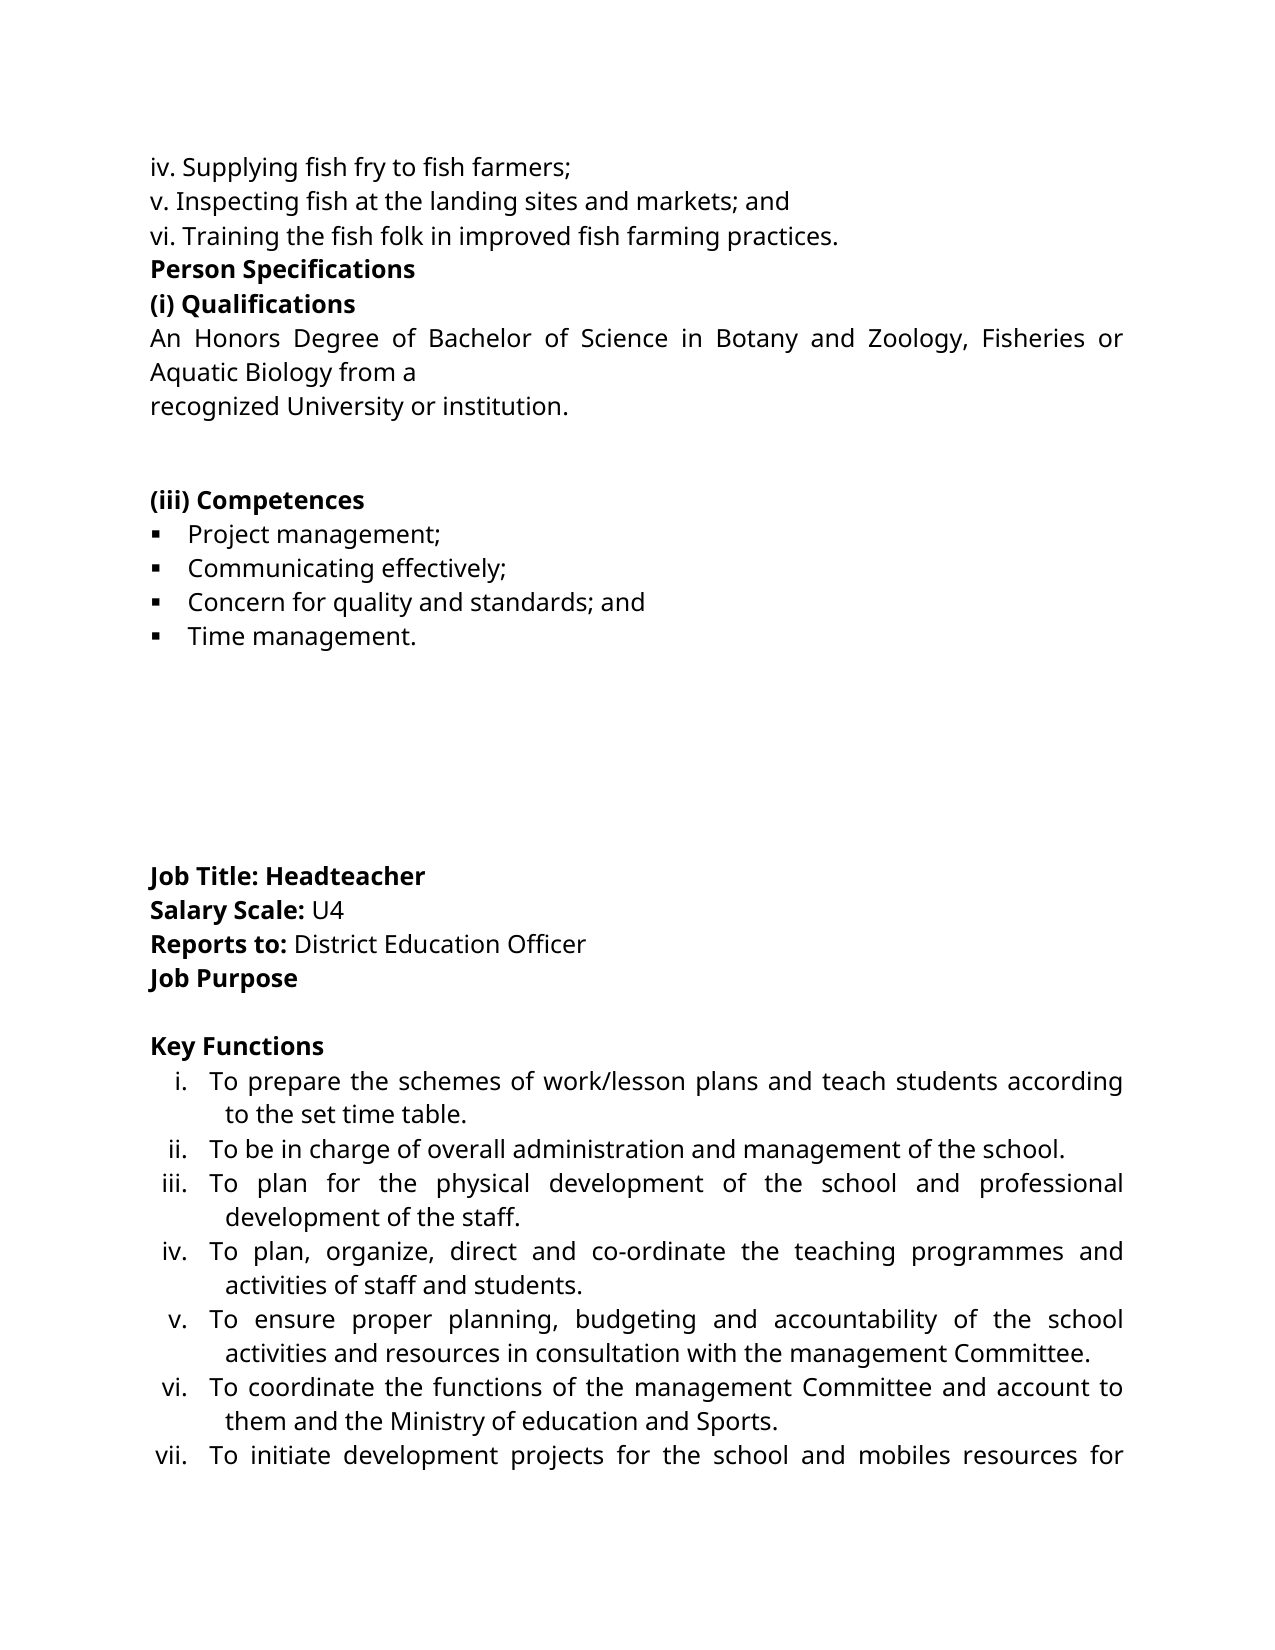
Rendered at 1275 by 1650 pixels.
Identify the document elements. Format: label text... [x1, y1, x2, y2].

text Job Purpose [150, 961, 1125, 995]
list To ensure proper planning, budgeting and accountability of the school activities and resources in consultation with the management Committee. [187, 1302, 1125, 1370]
list To coordinate the functions of the management Committee and account to them and the Ministry of education and Sports. [187, 1370, 1125, 1438]
text Person Specifications [150, 252, 1125, 286]
list To be in charge of overall administration and management of the school. [187, 1131, 1125, 1165]
text An Honors Degree of Bachelor of Science in Botany and Zoology, Fisheries or Aquatic Biology from a [150, 320, 1125, 388]
text v. Inspecting fish at the landing sites and markets; and [150, 184, 1125, 218]
text Job Title: Headteacher [150, 859, 1125, 893]
list To plan, organize, direct and co-ordinate the teaching programmes and activities of staff and students. [187, 1233, 1125, 1302]
list Time management. [150, 619, 1125, 653]
list Project management; [150, 517, 1125, 551]
text vi. Training the fish folk in improved fish farming practices. [150, 218, 1125, 252]
text Salary Scale: U4 [150, 893, 1125, 927]
list Concern for quality and standards; and [150, 585, 1125, 619]
text (iii) Competences [150, 482, 1125, 517]
text Key Functions [150, 1029, 1125, 1063]
list To prepare the schemes of work/lesson plans and teach students according to the set time table. [187, 1063, 1125, 1131]
text (i) Qualifications [150, 286, 1125, 320]
list Communicating effectively; [150, 551, 1125, 585]
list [187, 1438, 1125, 1472]
text iv. Supplying fish fry to fish farmers; [150, 150, 1125, 184]
text Reports to: District Education Officer [150, 927, 1125, 961]
list To plan for the physical development of the school and professional development of the staff. [187, 1165, 1125, 1233]
text recognized University or institution. [150, 388, 1125, 422]
